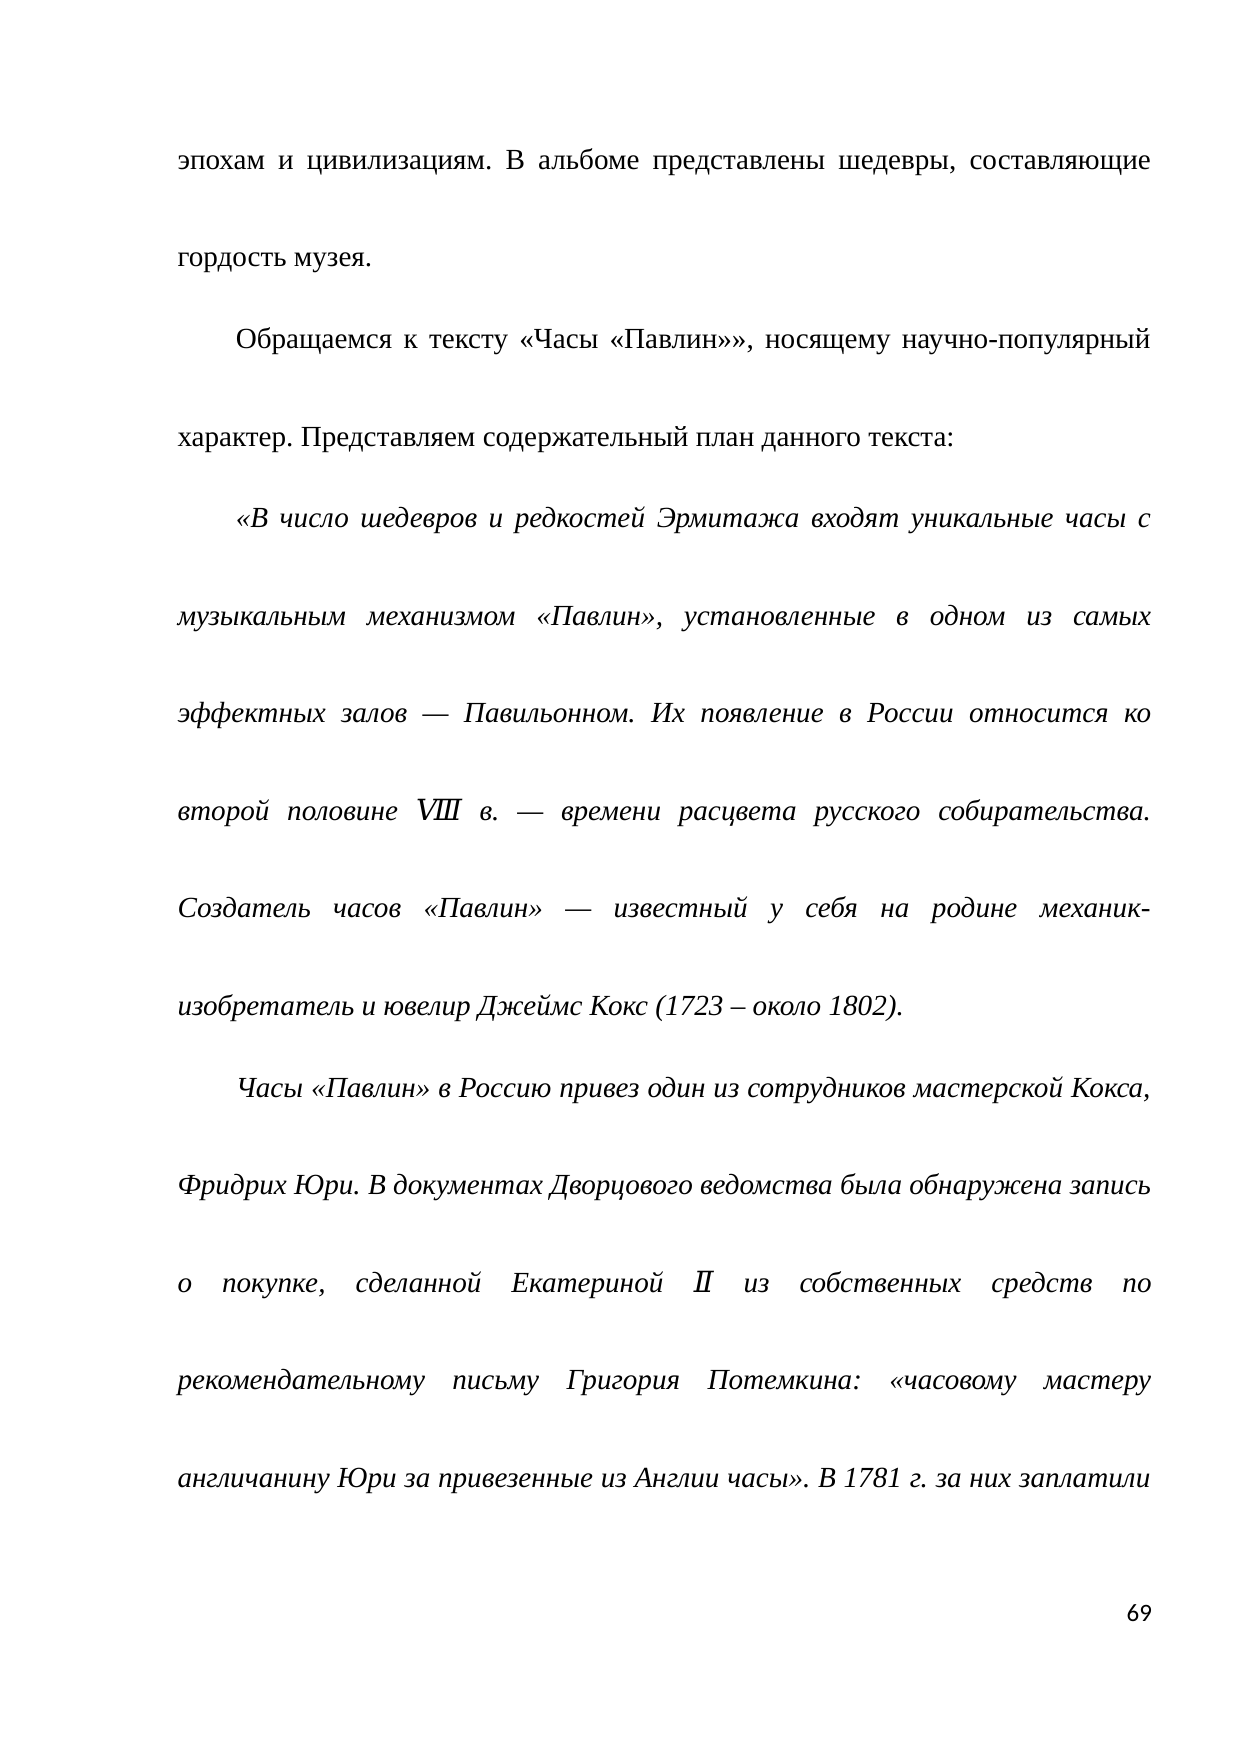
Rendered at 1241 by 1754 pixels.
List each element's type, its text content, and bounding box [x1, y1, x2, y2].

text Обращаемся к тексту «Часы «Павлин»», носящему научно-популярный характер. Представляем содержательный план данного текста: [177, 306, 1152, 468]
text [177, 126, 1152, 289]
text «В число шедевров и редкостей Эрмитажа входят уникальные часы с музыкальным механизмом «Павлин», установленные в одном из самых эффектных залов — Павильонном. Их появление в России относится ко второй половине Ⅷ в. — времени расцвета русского собирательства. Создатель часов «Павлин» — известный у себя на родине механик-изобретатель и ювелир Джеймс Кокс (1723 – около 1802). [177, 485, 1152, 1037]
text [177, 1054, 1152, 1509]
